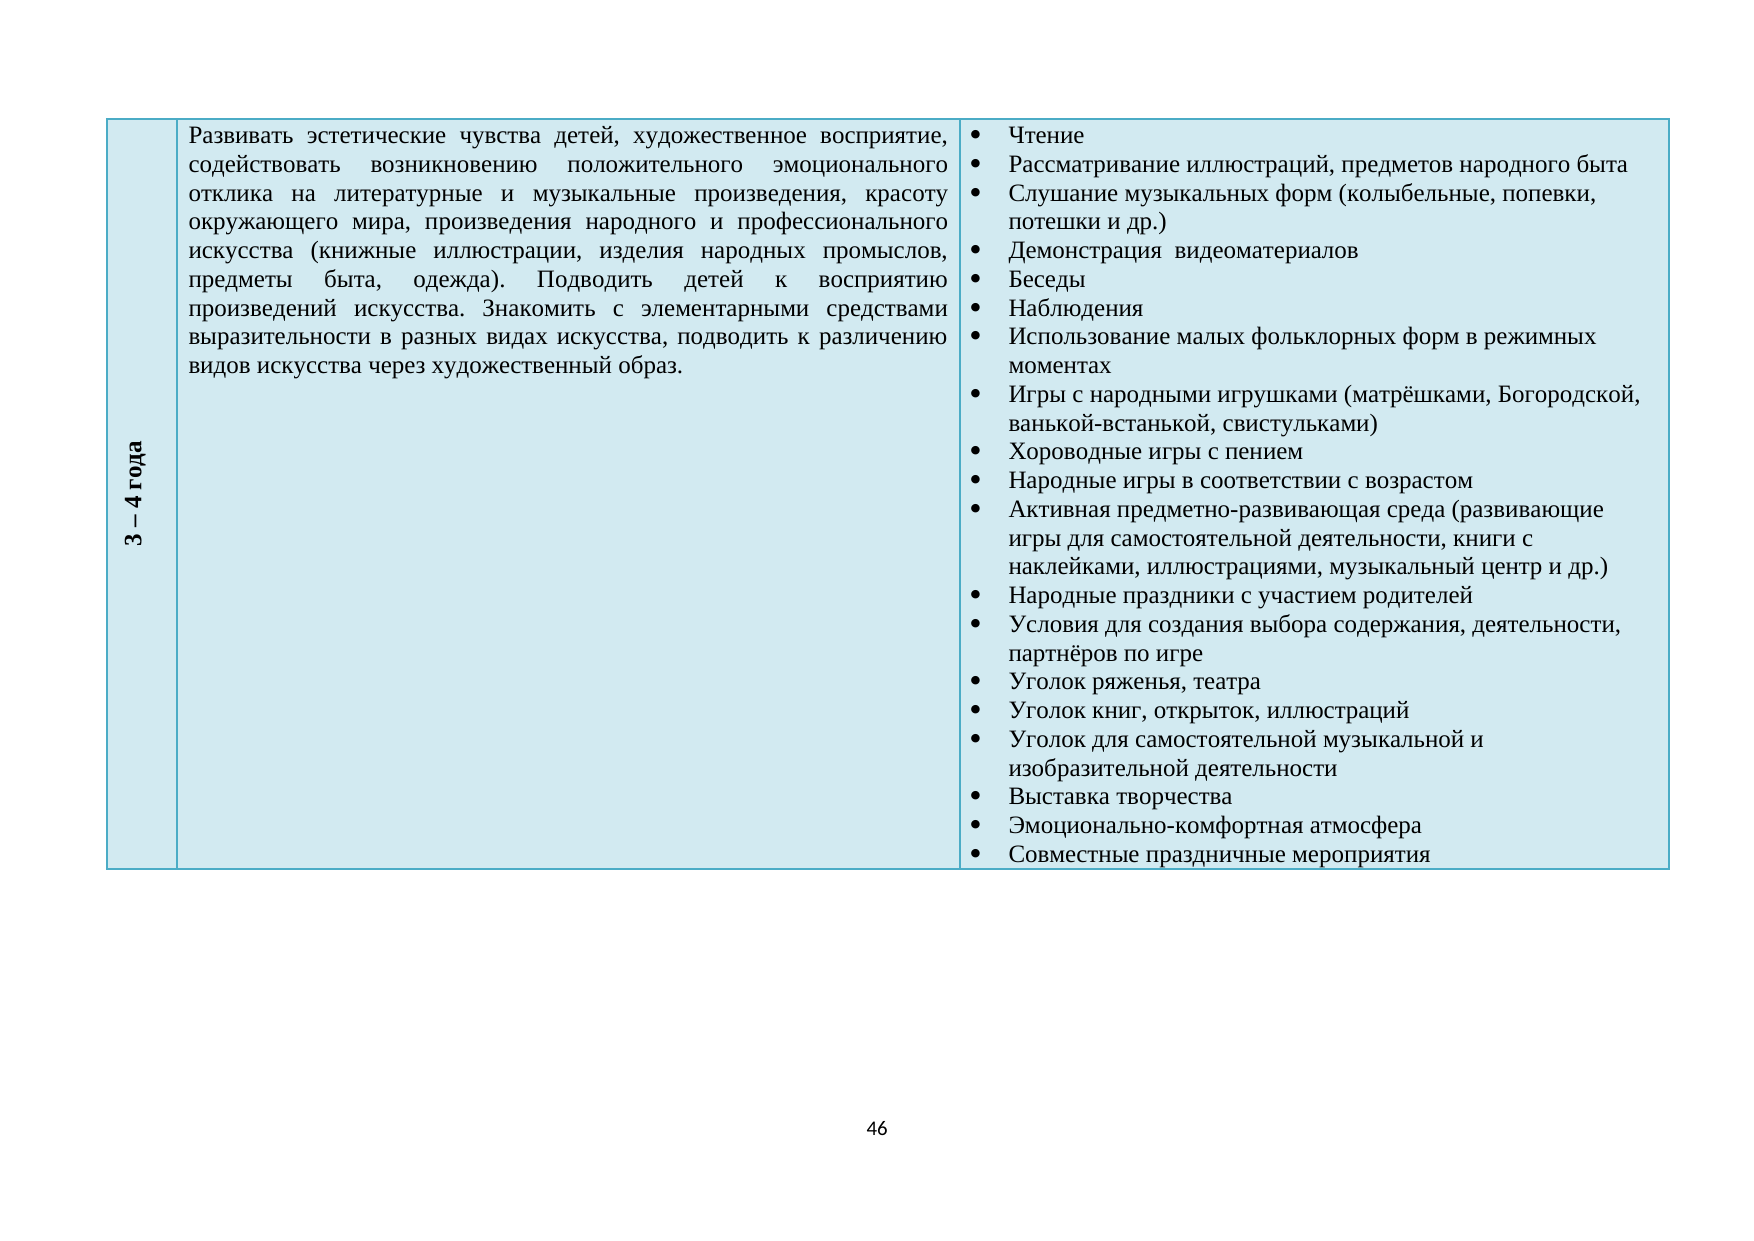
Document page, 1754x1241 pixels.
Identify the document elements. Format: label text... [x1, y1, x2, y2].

table_cell Развивать эстетические чувства детей, художественное восприятие, содействовать возникновению положительного эмоционального отклика на литературные и музыкальные произведения, красоту окружающего мира, произведения народного и профессионального искусства (книжные иллюстрации, изделия народных промыслов, предметы быта, одежда). Подводить детей к восприятию произведений искусства. Знакомить с элементарными средствами выразительности в разных видах искусства, подводить к различению видов искусства через художественный образ. [178, 120, 959, 868]
table_cell Чтение Рассматривание иллюстраций, предметов народного быта Слушание музыкальных форм (колыбельные, попевки, потешки и др.) Демонстрация видеоматериалов Беседы Наблюдения Использование малых фольклорных форм в режимных моментах Игры с народными игрушками (матрёшками, Богородской, ванькой-встанькой, свистульками) Хороводные игры с пением Народные игры в соответствии с возрастом Активная предметно-развивающая среда (развивающие игры для самостоятельной деятельности, книги с наклейками, иллюстрациями, музыкальный центр и др.) Народные праздники с участием родителей Условия для создания выбора содержания, деятельности, партнёров по игре Уголок ряженья, театра Уголок книг, открыток, иллюстраций Уголок для самостоятельной музыкальной и изобразительной деятельности Выставка творчества Эмоционально-комфортная атмосфера Совместные праздничные мероприятия [961, 120, 1668, 868]
table_cell 3 – 4 года [108, 120, 176, 868]
